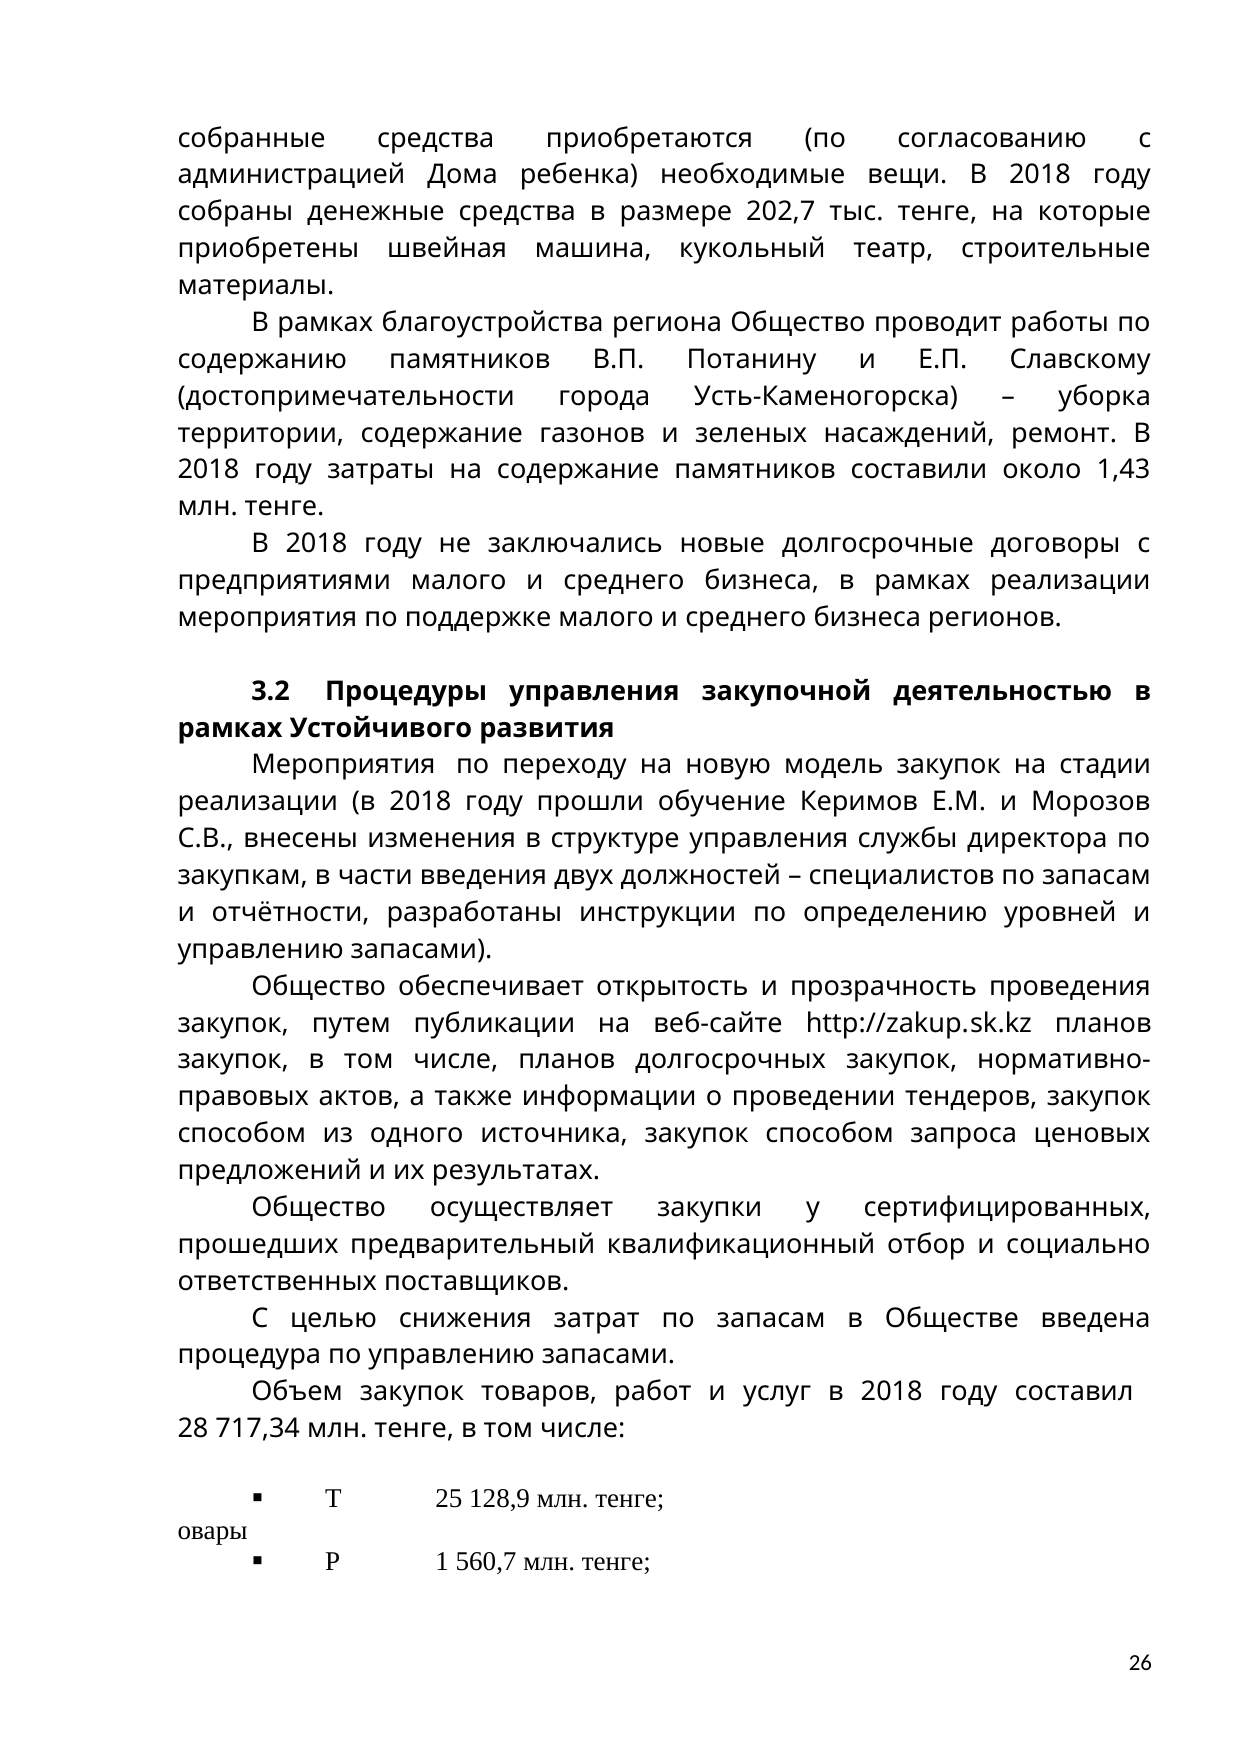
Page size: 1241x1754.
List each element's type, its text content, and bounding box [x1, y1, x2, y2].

text С целью снижения затрат по запасам в Обществе введена процедура по управлению запасами. [177, 1298, 1152, 1372]
text В рамках благоустройства региона Общество проводит работы по содержанию памятников В.П. Потанину и Е.П. Славскому (достопримечательности города Усть-Каменогорска) – уборка территории, содержание газонов и зеленых насаждений, ремонт. В 2018 году затраты на содержание памятников составили около 1,43 млн. тенге. [177, 302, 1152, 524]
text Общество осуществляет закупки у сертифицированных, прошедших предварительный квалификационный отбор и социально ответственных поставщиков. [177, 1187, 1152, 1298]
text Общество обеспечивает открытость и прозрачность проведения закупок, путем публикации на веб-сайте http://zakup.sk.kz планов закупок, в том числе, планов долгосрочных закупок, нормативно-правовых актов, а также информации о проведении тендеров, закупок способом из одного источника, закупок способом запроса ценовых предложений и их результатах. [177, 966, 1152, 1187]
table_cell 1 560,7 млн. тенге; [350, 1545, 697, 1576]
subtitle Процедуры управления закупочной деятельностью в рамках Устойчивого развития [177, 671, 1152, 745]
table_header 25 128,9 млн. тенге; [350, 1483, 697, 1545]
text В 2018 году не заключались новые долгосрочные договоры с предприятиями малого и среднего бизнеса, в рамках реализации мероприятия по поддержке малого и среднего бизнеса регионов. [177, 524, 1152, 634]
text Объем закупок товаров, работ и услуг в 2018 году составил 28 717,34 млн. тенге, в том числе: [177, 1372, 1152, 1446]
text Мероприятия по переходу на новую модель закупок на стадии реализации (в 2018 году прошли обучение Керимов Е.М. и Морозов С.В., внесены изменения в структуре управления службы директора по закупкам, в части введения двух должностей – специалистов по запасам и отчётности, разработаны инструкции по определению уровней и управлению запасами). [177, 745, 1152, 966]
table_cell Работы [166, 1545, 350, 1576]
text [177, 118, 1152, 302]
table_header Товары [166, 1483, 350, 1545]
